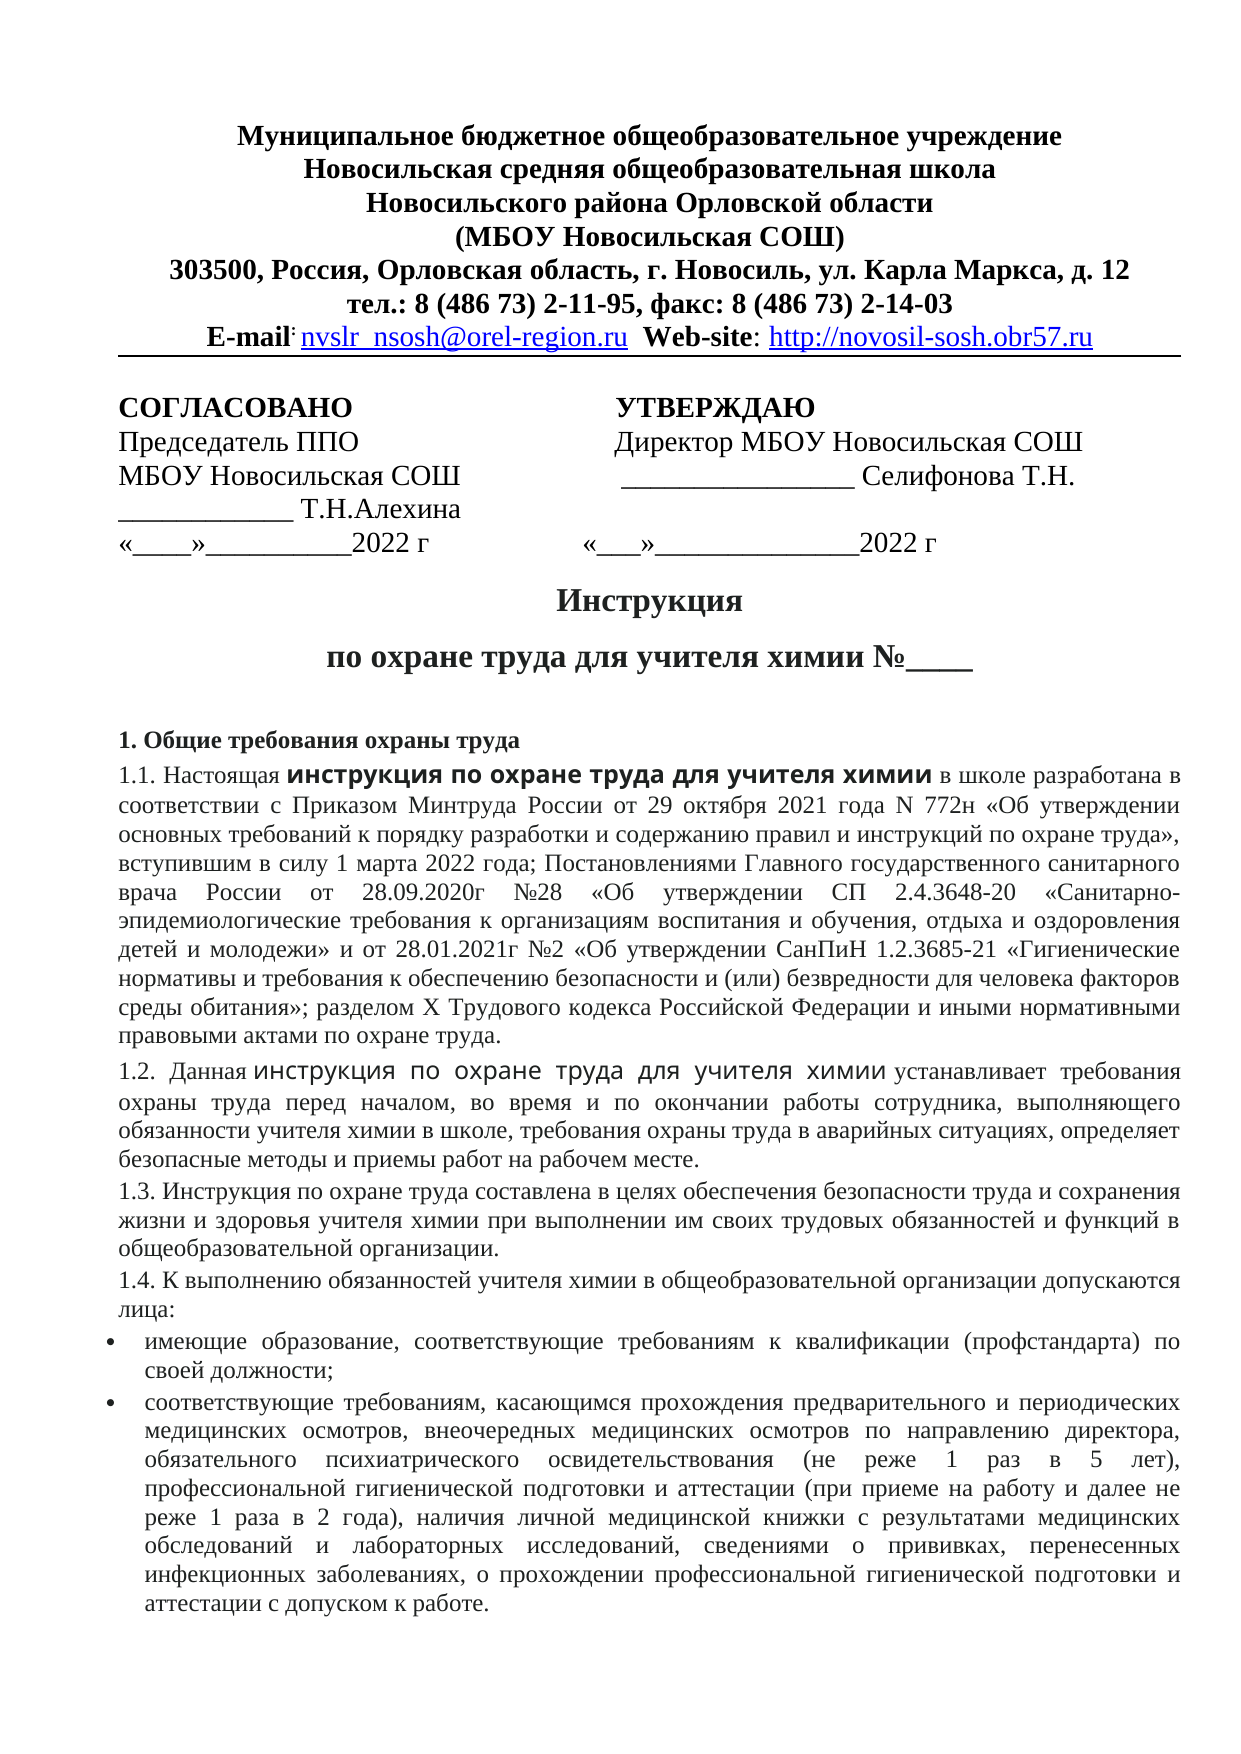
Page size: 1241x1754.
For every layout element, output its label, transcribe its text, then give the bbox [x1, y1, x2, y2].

text E-mail: nvslr_nsosh@orel-region.ru Web-site: http://novosil-sosh.obr57.ru [118, 319, 1181, 355]
text ____________ Т.Н.Алехина [118, 491, 1181, 525]
text Новосильская средняя общеобразовательная школа [118, 152, 1181, 185]
text Новосильского района Орловской области [118, 185, 1181, 219]
text 1.3. Инструкция по охране труда составлена в целях обеспечения безопасности труда и сохранения жизни и здоровья учителя химии при выполнении им своих трудовых обязанностей и функций в общеобразовательной организации. [118, 1176, 1181, 1262]
list соответствующие требованиям, касающимся прохождения предварительного и периодических медицинских осмотров, внеочередных медицинских осмотров по направлению директора, обязательного психиатрического освидетельствования (не реже 1 раз в 5 лет), профессиональной гигиенической подготовки и аттестации (при приеме на работу и далее не реже 1 раза в 2 года), наличия личной медицинской книжки с результатами медицинских обследований и лабораторных исследований, сведениями о прививках, перенесенных инфекционных заболеваниях, о прохождении профессиональной гигиенической подготовки и аттестации с допуском к работе. [107, 1387, 1181, 1617]
text (МБОУ Новосильская СОШ) [118, 219, 1181, 252]
text Муниципальное бюджетное общеобразовательное учреждение [118, 118, 1181, 152]
text 1.1. Настоящая инструкция по охране труда для учителя химии в школе разработана в соответствии с Приказом Минтруда России от 29 октября 2021 года N 772н «Об утверждении основных требований к порядку разработки и содержанию правил и инструкций по охране труда», вступившим в силу 1 марта 2022 года; Постановлениями Главного государственного санитарного врача России от 28.09.2020г №28 «Об утверждении СП 2.4.3648-20 «Санитарно-эпидемиологические требования к организациям воспитания и обучения, отдыха и оздоровления детей и молодежи» и от 28.01.2021г №2 «Об утверждении СанПиН 1.2.3685-21 «Гигиенические нормативы и требования к обеспечению безопасности и (или) безвредности для человека факторов среды обитания»; разделом Х Трудового кодекса Российской Федерации и иными нормативными правовыми актами по охране труда. [118, 757, 1181, 1049]
text тел.: 8 (486 73) 2-11-95, факс: 8 (486 73) 2-14-03 [118, 286, 1181, 319]
text 1. Общие требования охраны труда [118, 710, 1181, 753]
text Председатель ППО Директор МБОУ Новосильская СОШ [118, 424, 1181, 458]
text «____»__________2022 г «___»______________2022 г [118, 525, 1181, 558]
text 1.4. К выполнению обязанностей учителя химии в общеобразовательной организации допускаются лица: [118, 1265, 1181, 1323]
list имеющие образование, соответствующие требованиям к квалификации (профстандарта) по своей должности; [107, 1326, 1181, 1383]
text МБОУ Новосильская СОШ ________________ Селифонова Т.Н. [118, 458, 1181, 491]
text 303500, Россия, Орловская область, г. Новосиль, ул. Карла Маркса, д. 12 [118, 252, 1181, 286]
text СОГЛАСОВАНО УТВЕРЖДАЮ [118, 391, 1181, 424]
text Инструкция по охране труда для учителя химии №____ [118, 561, 1181, 675]
text 1.2. Данная инструкция по охране труда для учителя химии устанавливает требования охраны труда перед началом, во время и по окончании работы сотрудника, выполняющего обязанности учителя химии в школе, требования охраны труда в аварийных ситуациях, определяет безопасные методы и приемы работ на рабочем месте. [118, 1052, 1181, 1173]
